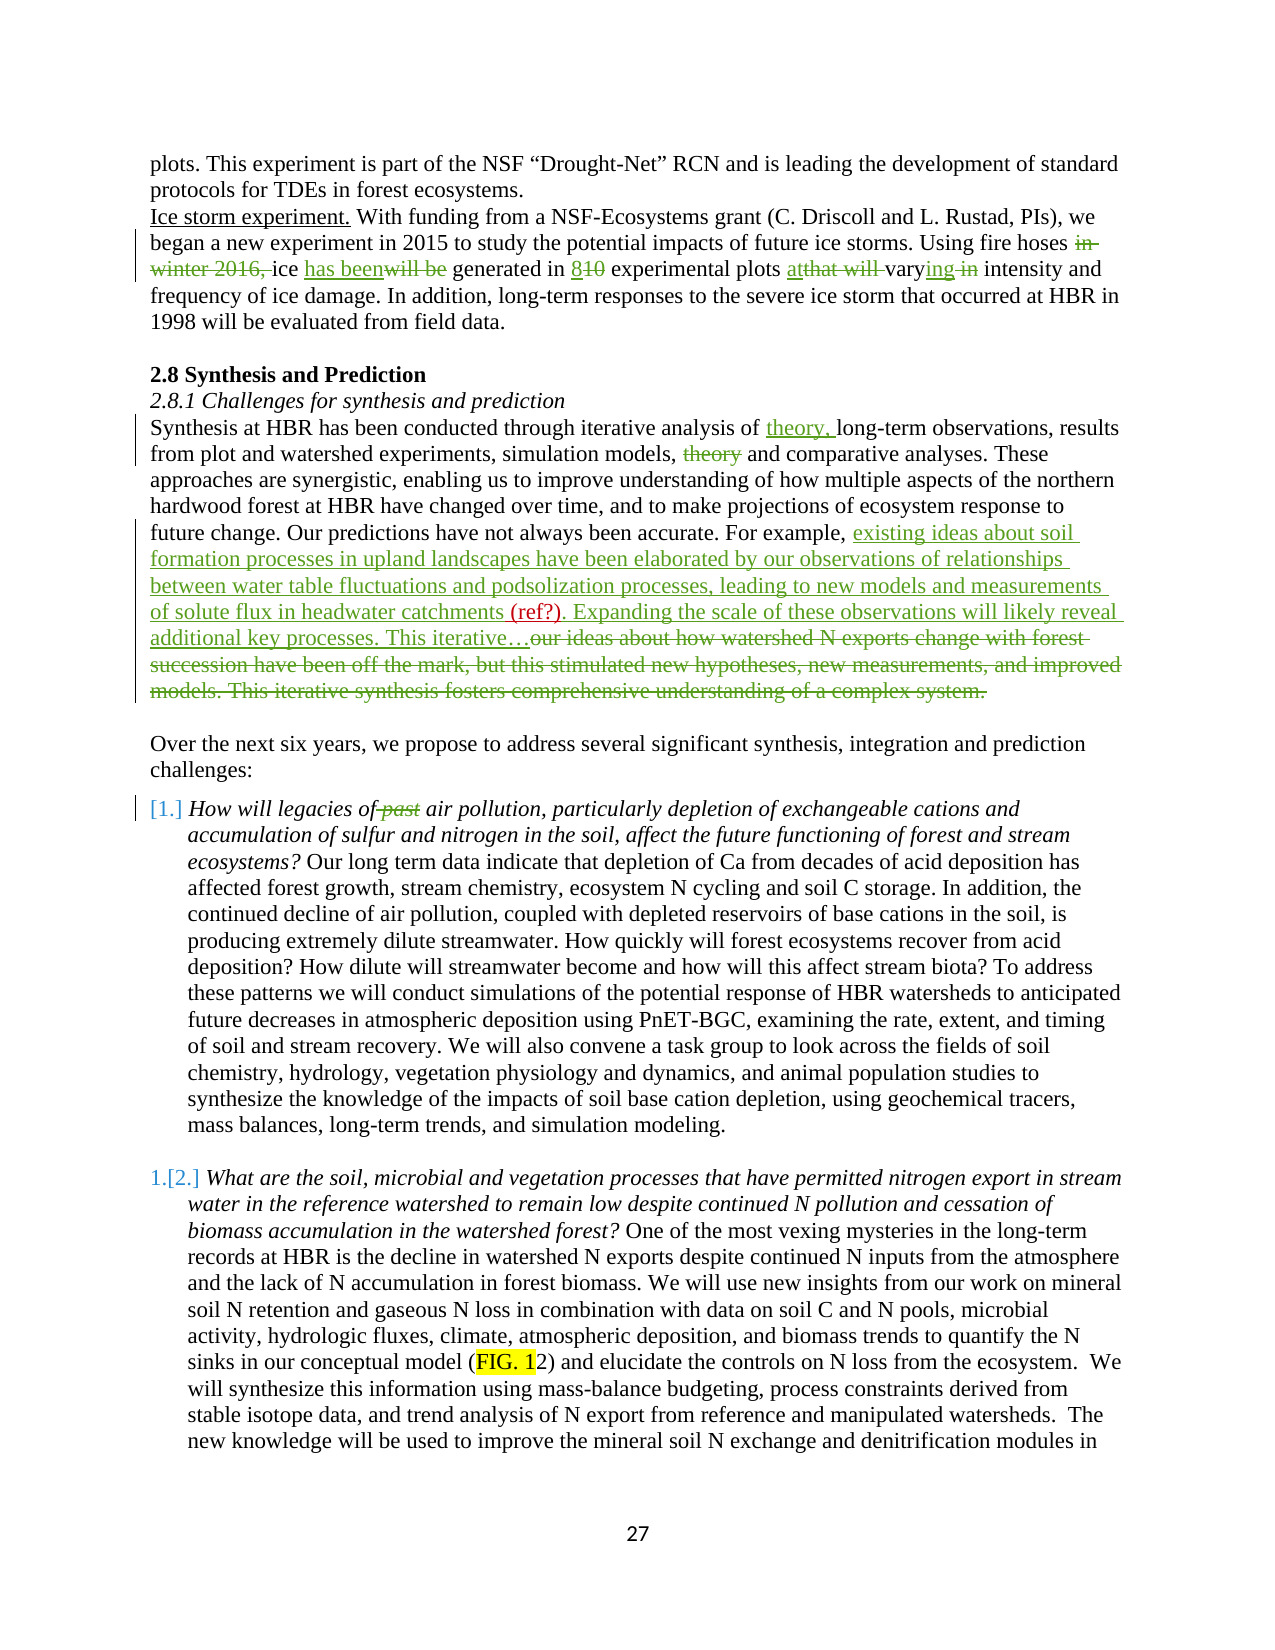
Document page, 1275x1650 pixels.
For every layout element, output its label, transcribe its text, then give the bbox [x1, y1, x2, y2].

text Ice storm experiment. With funding from a NSF-Ecosystems grant (C. Driscoll and L. Rustad, PIs), we began a new experiment in 2015 to study the potential impacts of future ice storms. Using fire hoses ice generated in experimental plots vary intensity and frequency of ice damage. In addition, long-term responses to the severe ice storm that occurred at HBR in 1998 will be evaluated from field data. [150, 203, 1125, 334]
text Synthesis at HBR has been conducted through iterative analysis of long-term observations, results from plot and watershed experiments, simulation models, and comparative analyses. These approaches are synergistic, enabling us to improve understanding of how multiple aspects of the northern hardwood forest at HBR have changed over time, and to make projections of ecosystem response to future change. Our predictions have not always been accurate. For example, [150, 413, 1125, 703]
text Over the next six years, we propose to address several significant synthesis, integration and prediction challenges: [150, 730, 1125, 782]
text 2.8 Synthesis and Prediction [150, 361, 1125, 387]
list How will legacies of air pollution, particularly depletion of exchangeable cations and accumulation of sulfur and nitrogen in the soil, affect the future functioning of forest and stream ecosystems? Our long term data indicate that depletion of Ca from decades of acid deposition has affected forest growth, stream chemistry, ecosystem N cycling and soil C storage. In addition, the continued decline of air pollution, coupled with depleted reservoirs of base cations in the soil, is producing extremely dilute streamwater. How quickly will forest ecosystems recover from acid deposition? How dilute will streamwater become and how will this affect stream biota? To address these patterns we will conduct simulations of the potential response of HBR watersheds to anticipated future decreases in atmospheric deposition using PnET-BGC, examining the rate, extent, and timing of soil and stream recovery. We will also convene a task group to look across the fields of soil chemistry, hydrology, vegetation physiology and dynamics, and animal population studies to synthesize the knowledge of the impacts of soil base cation depletion, using geochemical tracers, mass balances, long-term trends, and simulation modeling. [150, 795, 1125, 1138]
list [150, 1164, 1125, 1454]
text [150, 150, 1125, 203]
text 2.8.1 Challenges for synthesis and prediction [150, 387, 1125, 413]
